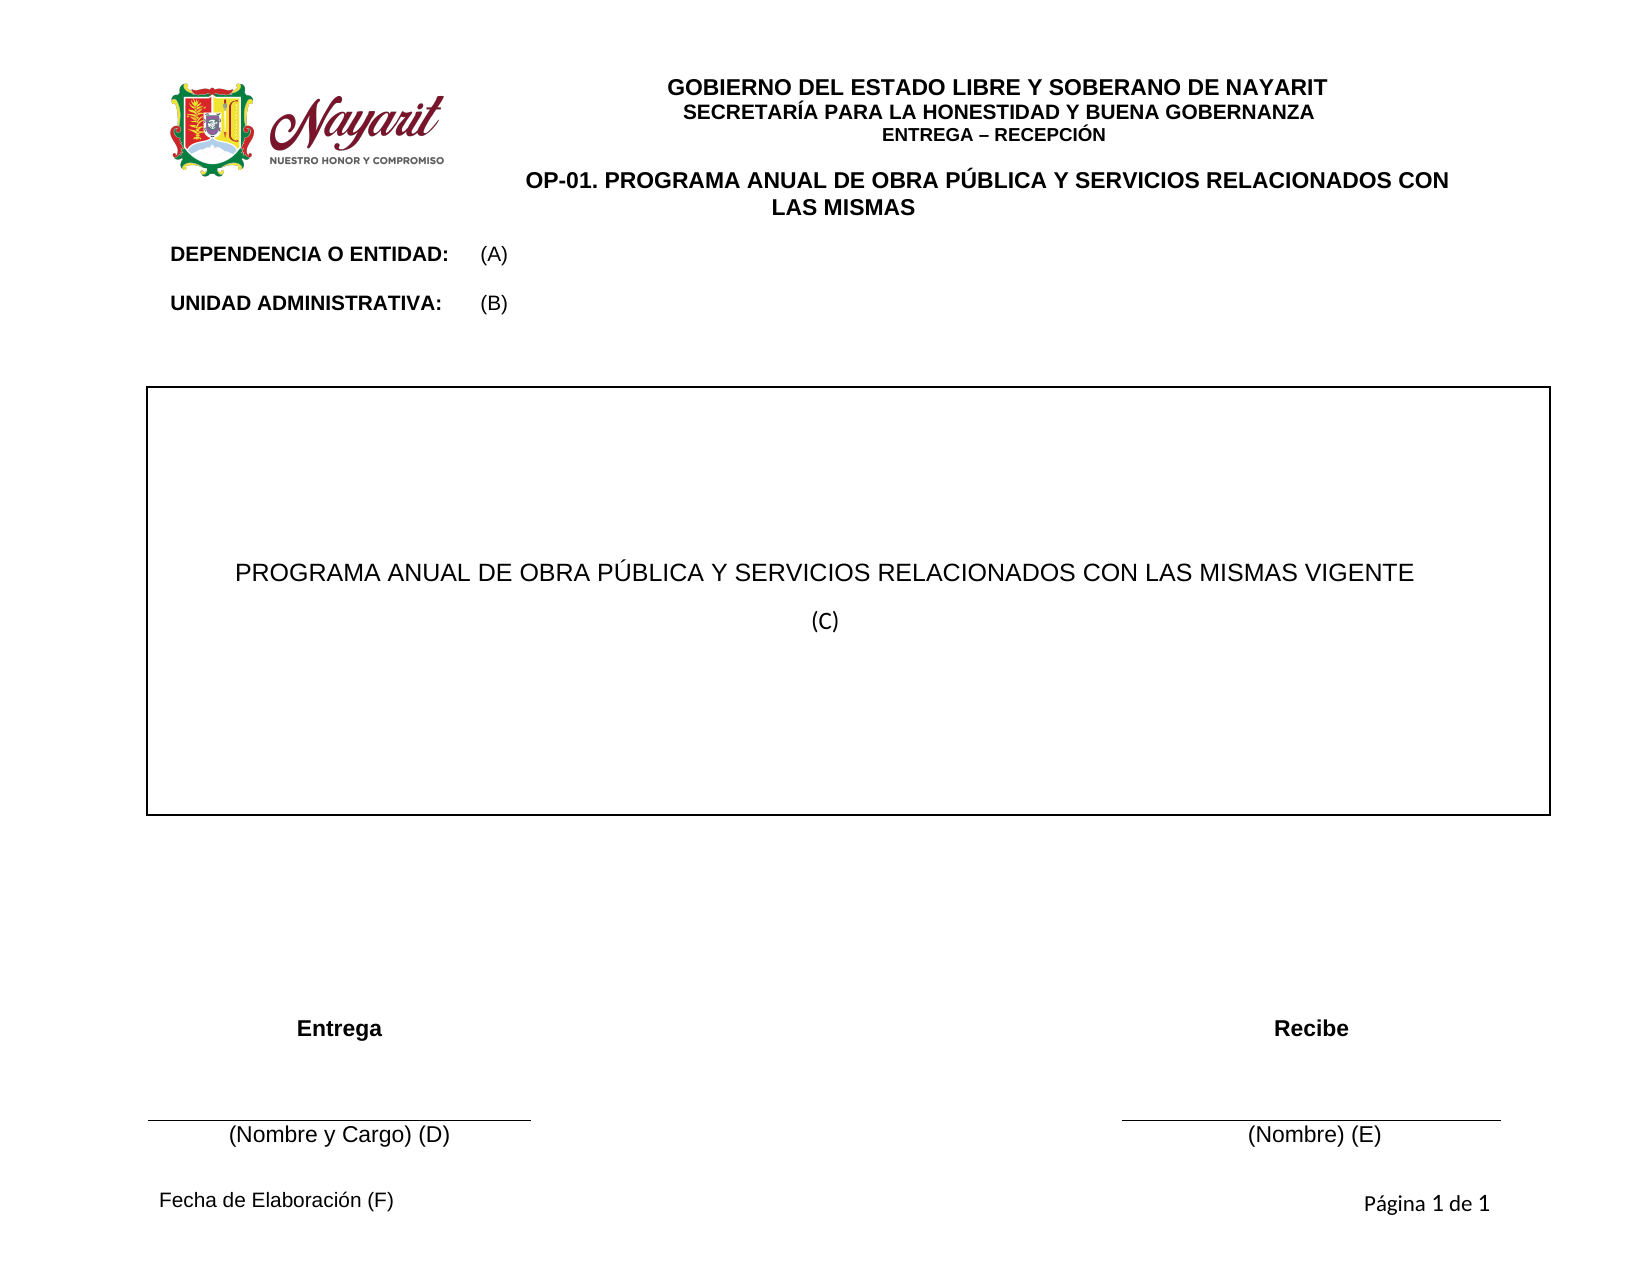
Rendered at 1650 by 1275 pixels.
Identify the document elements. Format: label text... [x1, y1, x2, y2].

picture [167, 80, 451, 179]
text PROGRAMA ANUAL DE OBRA PÚBLICA Y SERVICIOS RELACIONADOS CON LAS MISMAS VIGENTE [148, 557, 1502, 586]
text (C) [148, 605, 1502, 636]
